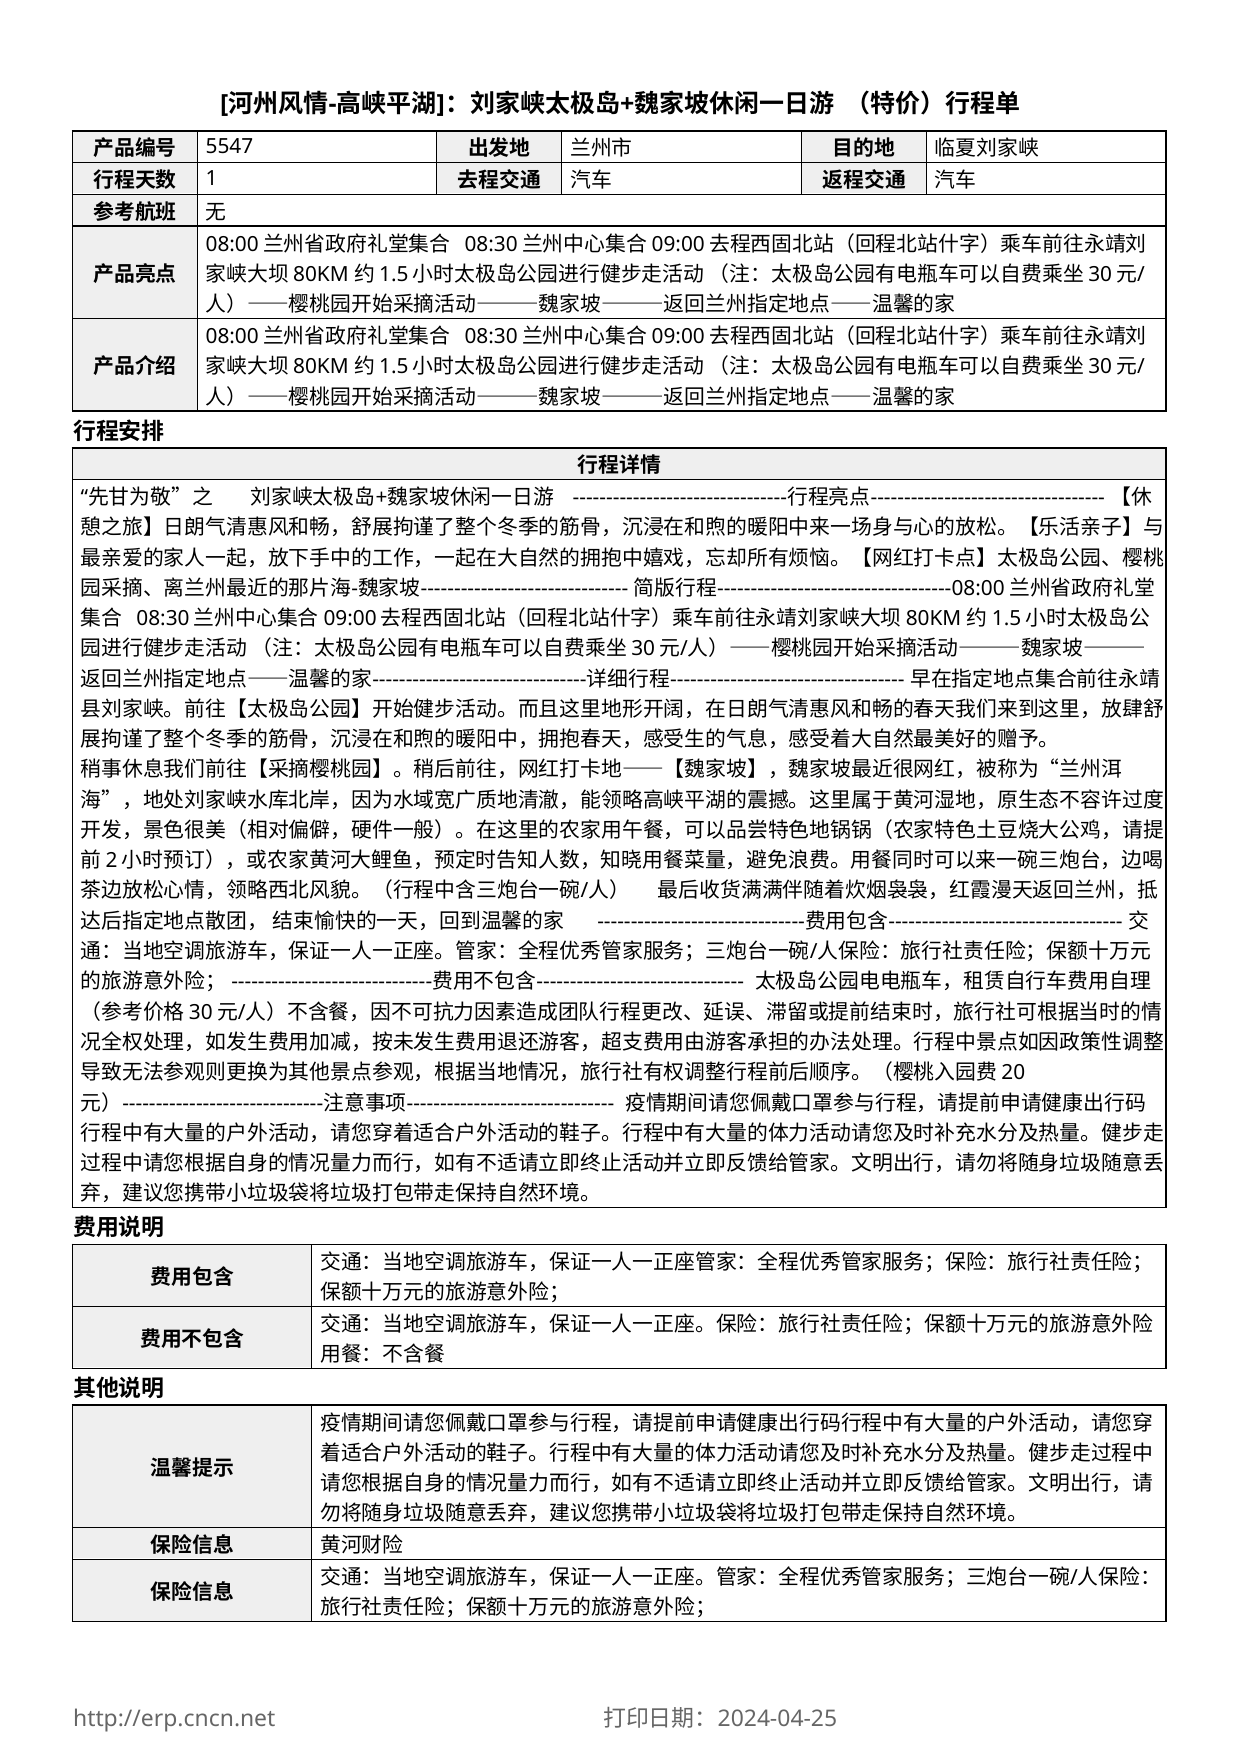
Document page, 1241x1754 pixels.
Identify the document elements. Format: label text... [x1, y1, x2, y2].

table_cell 交通：当地空调旅游车，保证一人一正座。 [312, 1560, 1165, 1621]
table_cell 交通：当地空调旅游车，保证一人一正座。 [312, 1307, 1165, 1367]
text 行程安排 [73, 413, 1167, 446]
table_cell 08:00兰州省政府礼堂集合 08:30兰州中心集合 09:00去程西固北站（回程北站什字） [198, 227, 1165, 318]
table_cell 汽车 [562, 163, 801, 193]
table_cell 保险信息 [73, 1560, 311, 1621]
text [河州风情-高峡平湖]：刘家峡太极岛+魏家坡休闲一日游 （特价）行程单 [73, 83, 1167, 119]
table_cell 行程天数 [73, 163, 197, 193]
table_header 临夏刘家峡 [927, 132, 1165, 162]
table_header 5547 [198, 132, 436, 162]
table_header 出发地 [437, 132, 561, 162]
table_cell 去程交通 [437, 163, 561, 193]
table_cell 返程交通 [802, 163, 926, 193]
table_header 温馨提示 [73, 1406, 311, 1527]
table_header 交通：当地空调旅游车，保证一人一正座 [312, 1245, 1165, 1306]
table_header 行程详情 [73, 449, 1165, 479]
table_cell “先甘为敬”之 [73, 480, 1165, 1207]
table_cell 参考航班 [73, 195, 197, 225]
table_cell 保险信息 [73, 1528, 311, 1558]
table_header 费用包含 [73, 1245, 311, 1306]
table_cell 黄河财险 [312, 1528, 1165, 1558]
table_cell 产品亮点 [73, 227, 197, 318]
table_header 兰州市 [562, 132, 801, 162]
table_cell 无 [198, 195, 1165, 225]
text 费用说明 [73, 1209, 1167, 1242]
table_header 目的地 [802, 132, 926, 162]
table_cell 1 [198, 163, 436, 193]
table_header 疫情期间请您佩戴口罩参与行程，请提前申请健康出行码 [312, 1406, 1165, 1527]
table_header 产品编号 [73, 132, 197, 162]
table_cell 08:00兰州省政府礼堂集合 08:30兰州中心集合 09:00去程西固北站（回程北站什字） [198, 319, 1165, 410]
text 其他说明 [73, 1370, 1167, 1403]
table_cell 汽车 [927, 163, 1165, 193]
table_cell 产品介绍 [73, 319, 197, 410]
table_cell 费用不包含 [73, 1307, 311, 1367]
